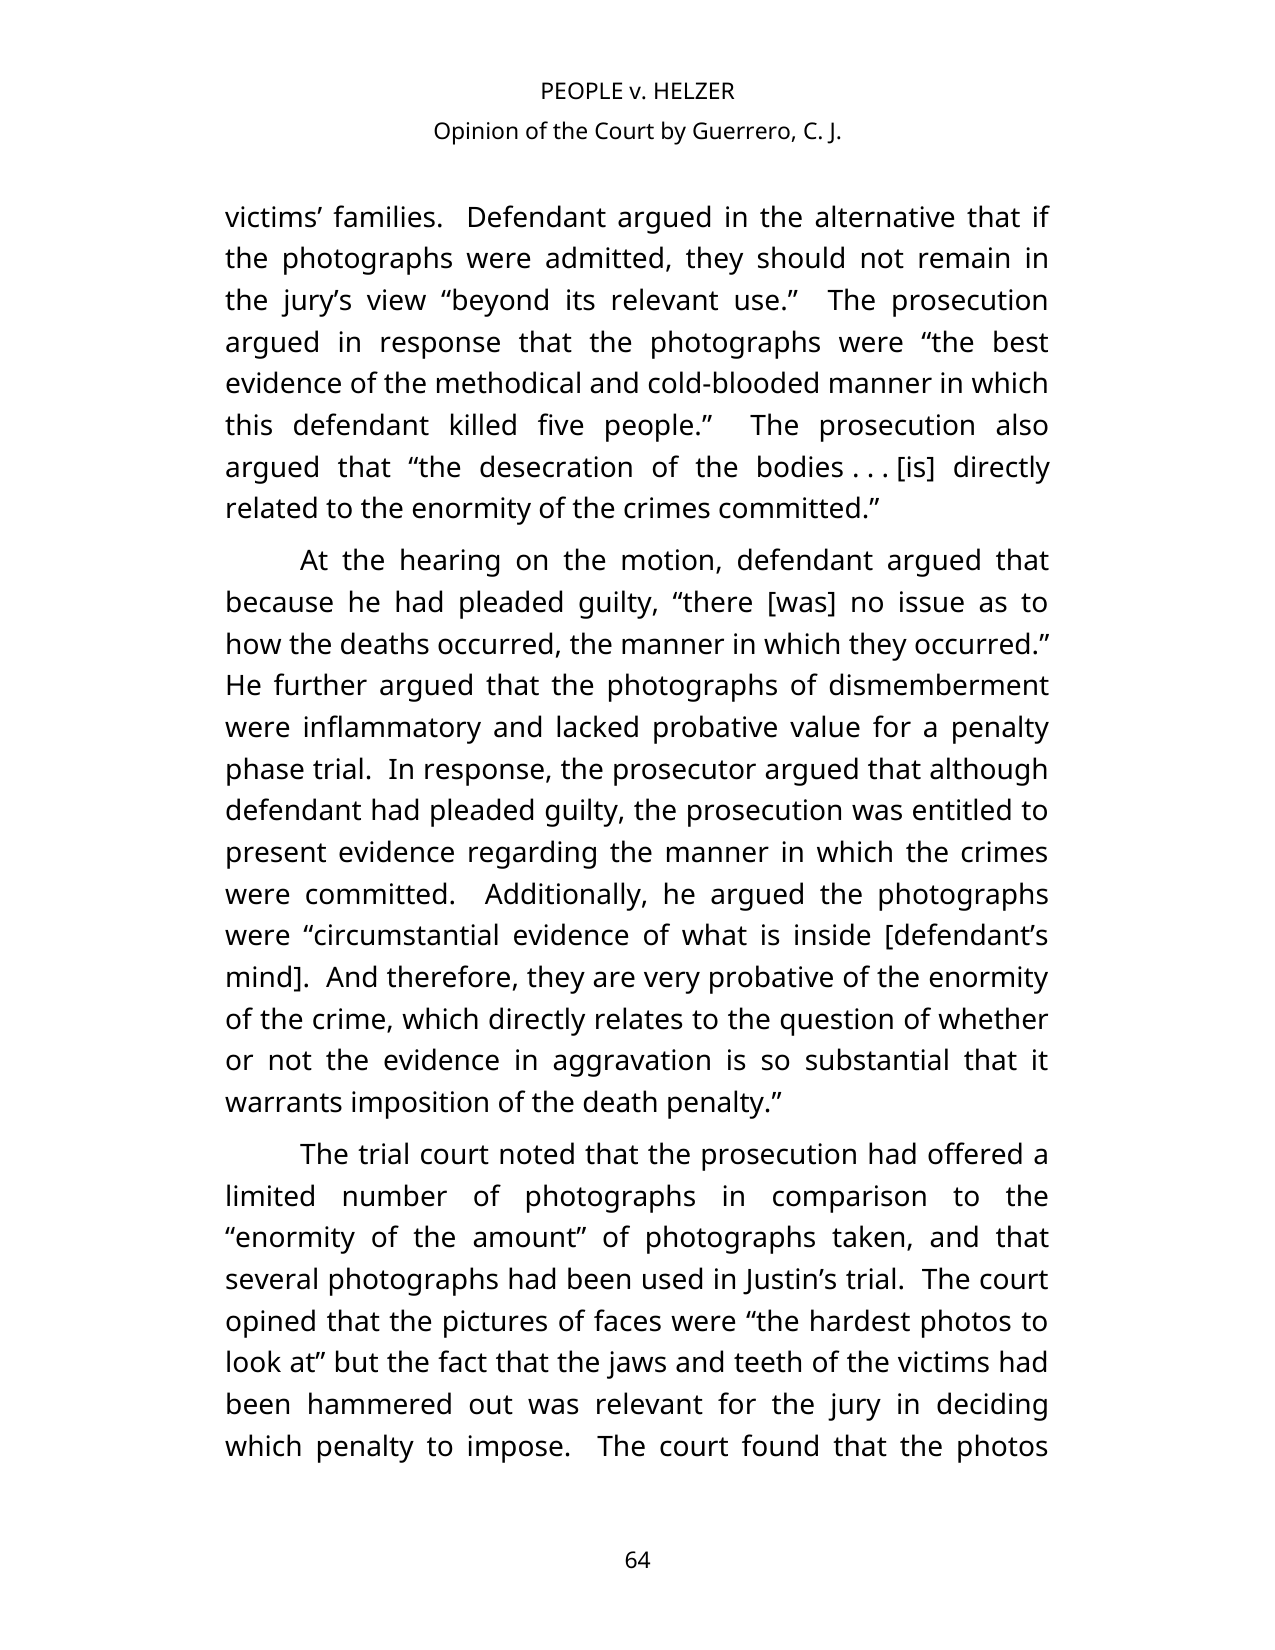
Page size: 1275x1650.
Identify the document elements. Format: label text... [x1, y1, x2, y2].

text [225, 1131, 1050, 1464]
text At the hearing on the motion, defendant argued that because he had pleaded guilty, “there [was] no issue as to how the deaths occurred, the manner in which they occurred.” He further argued that the photographs of dismemberment were inflammatory and lacked probative value for a penalty phase trial. In response, the prosecutor argued that although defendant had pleaded guilty, the prosecution was entitled to present evidence regarding the manner in which the crimes were committed. Additionally, he argued the photographs were “circumstantial evidence of what is inside [defendant’s mind]. And therefore, they are very probative of the enormity of the crime, which directly relates to the question of whether or not the evidence in aggravation is so substantial that it warrants imposition of the death penalty.” [225, 537, 1050, 1121]
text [225, 194, 1050, 527]
